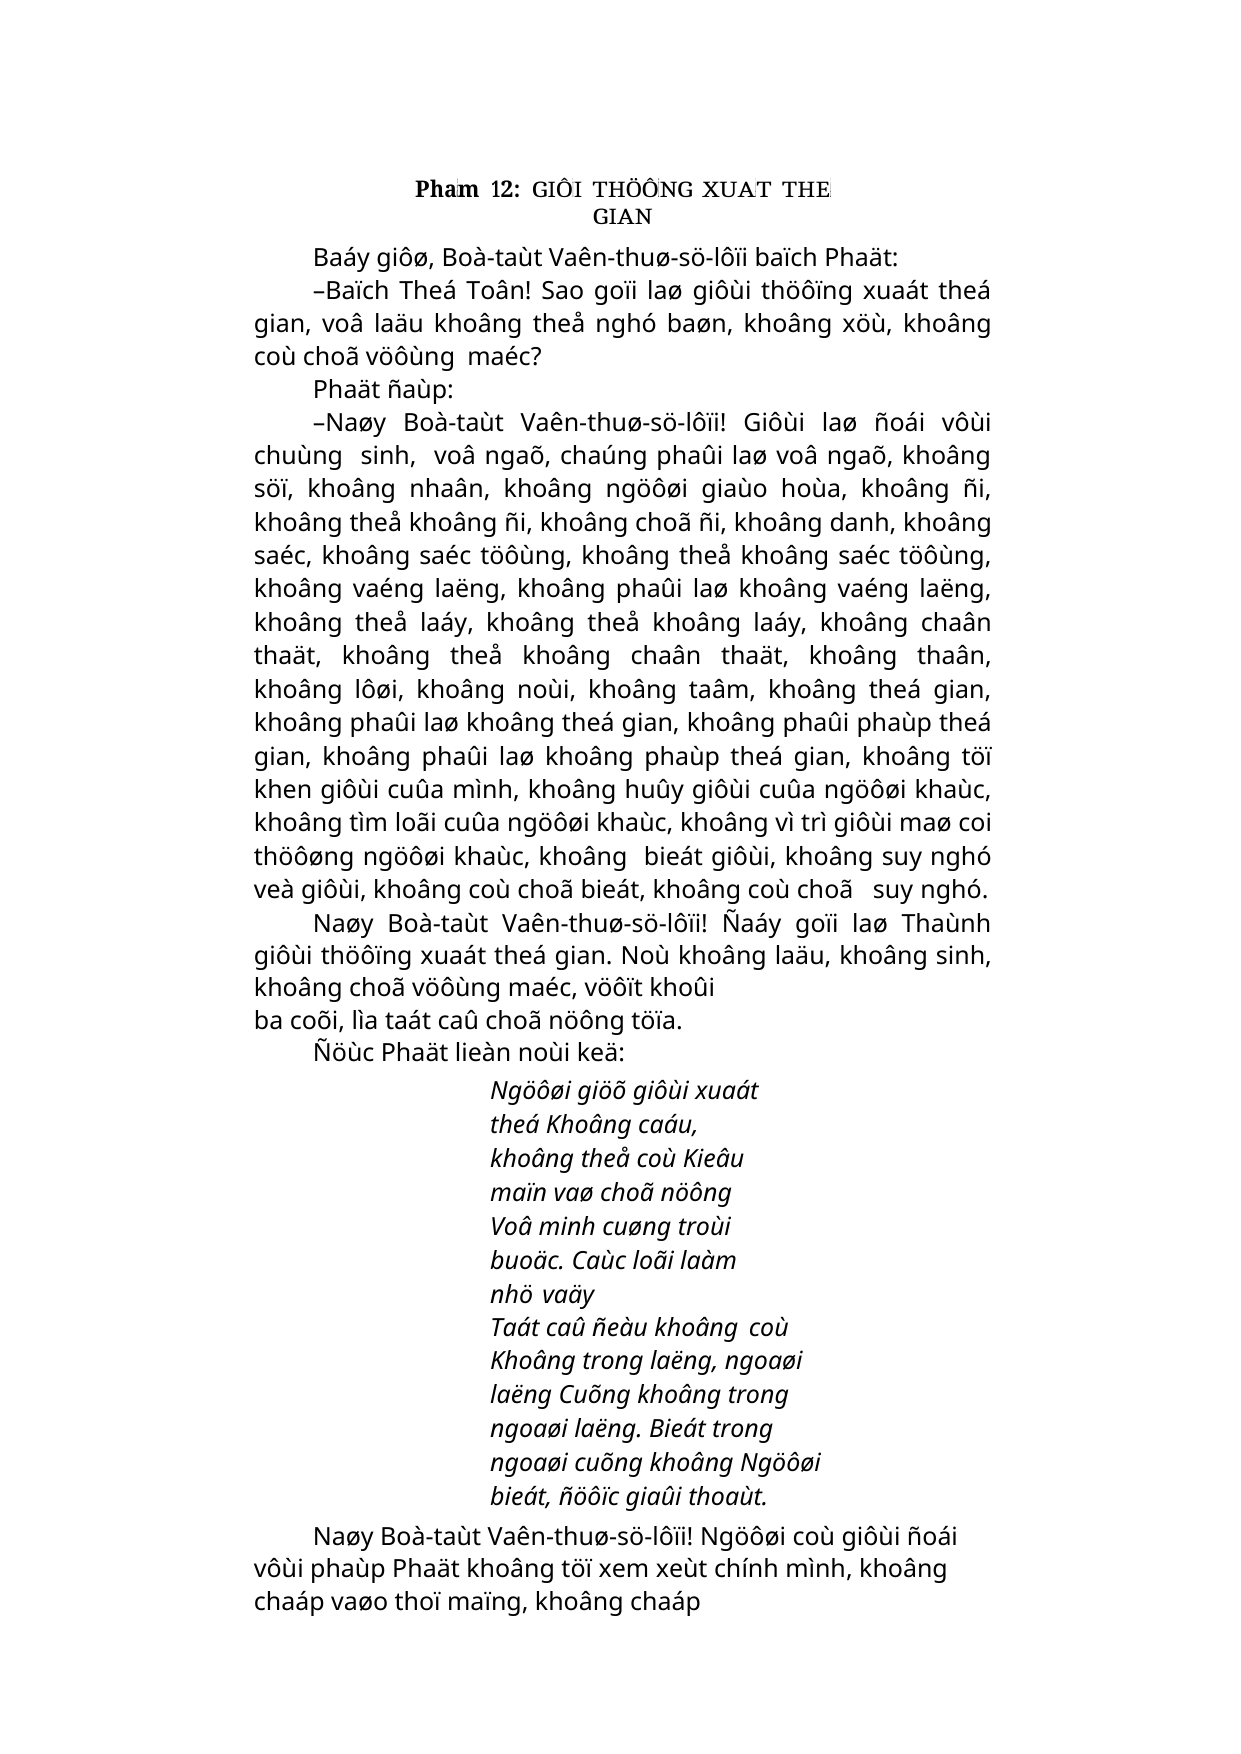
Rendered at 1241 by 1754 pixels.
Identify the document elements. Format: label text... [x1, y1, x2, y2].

text –Naøy Boà-taùt Vaên-thuø-sö-lôïi! Giôùi laø ñoái vôùi chuùng sinh, voâ ngaõ, chaúng phaûi laø voâ ngaõ, khoâng söï, khoâng nhaân, khoâng ngöôøi giaùo hoùa, khoâng ñi, khoâng theå khoâng ñi, khoâng choã ñi, khoâng danh, khoâng saéc, khoâng saéc töôùng, khoâng theå khoâng saéc töôùng, khoâng vaéng laëng, khoâng phaûi laø khoâng vaéng laëng, khoâng theå laáy, khoâng theå khoâng laáy, khoâng chaân thaät, khoâng theå khoâng chaân thaät, khoâng thaân, khoâng lôøi, khoâng noùi, khoâng taâm, khoâng theá gian, khoâng phaûi laø khoâng theá gian, khoâng phaûi phaùp theá gian, khoâng phaûi laø khoâng phaùp theá gian, khoâng töï khen giôùi cuûa mình, khoâng huûy giôùi cuûa ngöôøi khaùc, khoâng tìm loãi cuûa ngöôøi khaùc, khoâng vì trì giôùi maø coi thöôøng ngöôøi khaùc, khoâng bieát giôùi, khoâng suy nghó veà giôùi, khoâng coù choã bieát, khoâng coù choã suy nghó. [254, 404, 992, 906]
text Taát caû ñeàu khoâng coù [490, 1311, 1065, 1342]
text Phaåm 12: GIÔÙI THÖÔÏNG XUAÁT THEÁ GIAN [382, 173, 863, 230]
text ba coõi, lìa taát caû choã nöông töïa. [254, 1004, 1065, 1036]
text –Baïch Theá Toân! Sao goïi laø giôùi thöôïng xuaát theá gian, voâ laäu khoâng theå nghó baøn, khoâng xöù, khoâng coù choã vöôùng maéc? [254, 273, 992, 373]
text Ngöôøi giöõ giôùi xuaát theá Khoâng caáu, khoâng theå coù Kieâu maïn vaø choã nöông Voâ minh cuøng troùi buoäc. Caùc loãi laàm nhö vaäy [490, 1072, 759, 1311]
text Naøy Boà-taùt Vaên-thuø-sö-lôïi! Ñaáy goïi laø Thaùnh giôùi thöôïng xuaát theá gian. Noù khoâng laäu, khoâng sinh, khoâng choã vöôùng maéc, vöôït khoûi [254, 906, 992, 1004]
text Baáy giôø, Boà-taùt Vaên-thuø-sö-lôïi baïch Phaät: [313, 240, 1065, 273]
text Phaät ñaùp: [313, 373, 1065, 404]
text Khoâng trong laëng, ngoaøi laëng Cuõng khoâng trong ngoaøi laëng. Bieát trong ngoaøi cuõng khoâng Ngöôøi bieát, ñöôïc giaûi thoaùt. [490, 1342, 838, 1513]
text Naøy Boà-taùt Vaên-thuø-sö-lôïi! Ngöôøi coù giôùi ñoái vôùi phaùp Phaät khoâng töï xem xeùt chính mình, khoâng chaáp vaøo thoï maïng, khoâng chaáp [254, 1519, 1000, 1617]
text Ñöùc Phaät lieàn noùi keä: [313, 1036, 1065, 1068]
